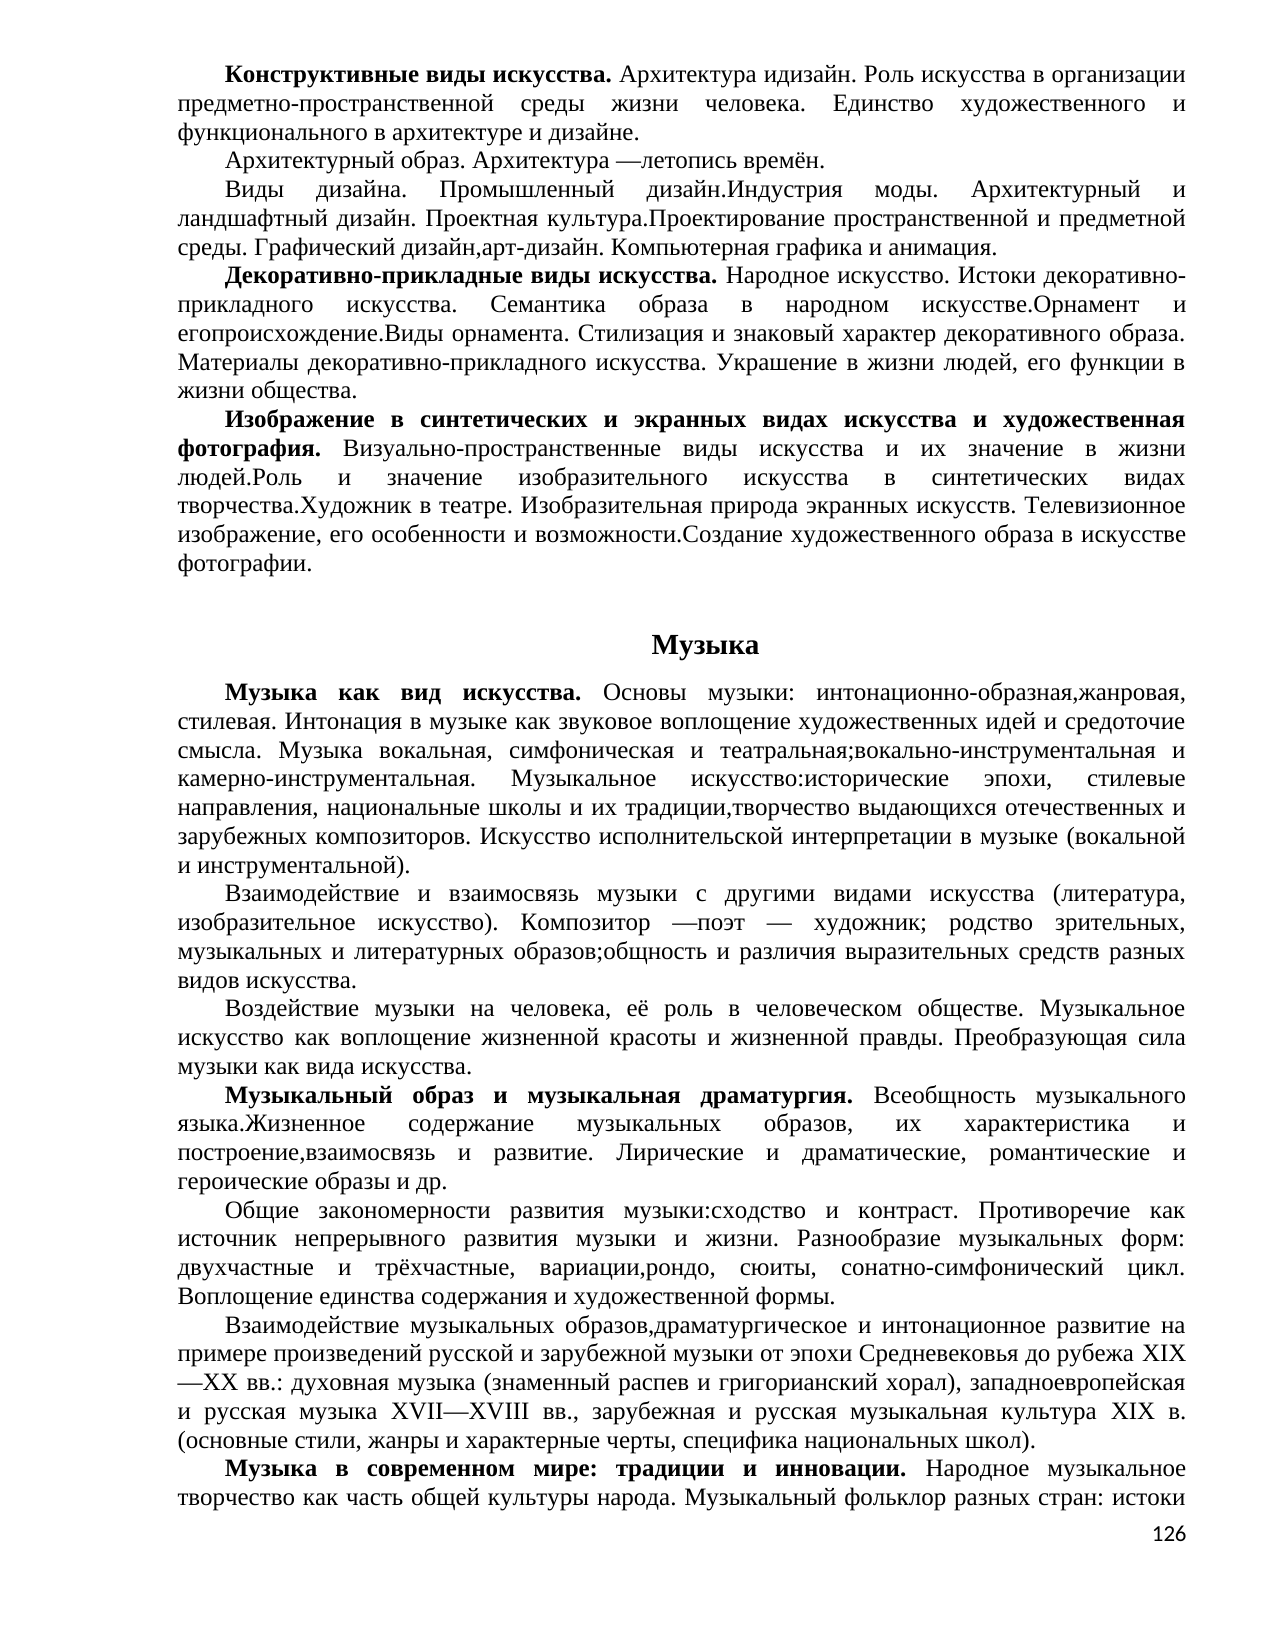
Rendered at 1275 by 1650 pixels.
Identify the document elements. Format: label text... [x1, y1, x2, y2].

text Взаимодействие музыкальных образов,драматургическое и интонационное развитие на примере произведений русской и зарубежной музыки от эпохи Средневековья до рубежа XIX—XX вв.: духовная музыка (знаменный распев и григорианский хорал), западноевропейская и русская музыка XVII—XVIII вв., зарубежная и русская музыкальная культура XIX в. (основные стили, жанры и характерные черты, специфика национальных школ). [177, 1310, 1186, 1453]
text Декоративно-прикладные виды искусства. Народное искусство. Истоки декоративно-прикладного искусства. Семантика образа в народном искусстве.Орнамент и егопроисхождение.Виды орнамента. Стилизация и знаковый характер декоративного образа. Материалы декоративно-прикладного искусства. Украшение в жизни людей, его функции в жизни общества. [177, 260, 1186, 404]
text Музыка [177, 627, 1186, 660]
text Музыкальный образ и музыкальная драматургия. Всеобщность музыкального языка.Жизненное содержание музыкальных образов, их характеристика и построение,взаимосвязь и развитие. Лирические и драматические, романтические и героические образы и др. [177, 1080, 1186, 1195]
text Архитектурный образ. Архитектура —летопись времён. [177, 145, 1186, 174]
text Изображение в синтетических и экранных видах искусства и художественная фотография. Визуально-пространственные виды искусства и их значение в жизни людей.Роль и значение изобразительного искусства в синтетических видах творчества.Художник в театре. Изобразительная природа экранных искусств. Телевизионное изображение, его особенности и возможности.Создание художественного образа в искусстве фотографии. [177, 404, 1186, 577]
text Музыка как вид искусства. Основы музыки: интонационно-образная,жанровая, стилевая. Интонация в музыке как звуковое воплощение художественных идей и средоточие смысла. Музыка вокальная, симфоническая и театральная;вокально-инструментальная и камерно-инструментальная. Музыкальное искусство:исторические эпохи, стилевые направления, национальные школы и их традиции,творчество выдающихся отечественных и зарубежных композиторов. Искусство исполнительской интерпретации в музыке (вокальной и инструментальной). [177, 677, 1186, 878]
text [177, 1453, 1186, 1511]
text Воздействие музыки на человека, её роль в человеческом обществе. Музыкальное искусство как воплощение жизненной красоты и жизненной правды. Преобразующая сила музыки как вида искусства. [177, 993, 1186, 1080]
text Взаимодействие и взаимосвязь музыки с другими видами искусства (литература, изобразительное искусство). Композитор —поэт — художник; родство зрительных, музыкальных и литературных образов;общность и различия выразительных средств разных видов искусства. [177, 878, 1186, 993]
text Виды дизайна. Промышленный дизайн.Индустрия моды. Архитектурный и ландшафтный дизайн. Проектная культура.Проектирование пространственной и предметной среды. Графический дизайн,арт-дизайн. Компьютерная графика и анимация. [177, 174, 1186, 260]
text Конструктивные виды искусства. Архитектура идизайн. Роль искусства в организации предметно-пространственной среды жизни человека. Единство художественного и функционального в архитектуре и дизайне. [177, 59, 1186, 145]
text Общие закономерности развития музыки:сходство и контраст. Противоречие как источник непрерывного развития музыки и жизни. Разнообразие музыкальных форм: двухчастные и трёхчастные, вариации,рондо, сюиты, сонатно-симфонический цикл. Воплощение единства содержания и художественной формы. [177, 1195, 1186, 1310]
